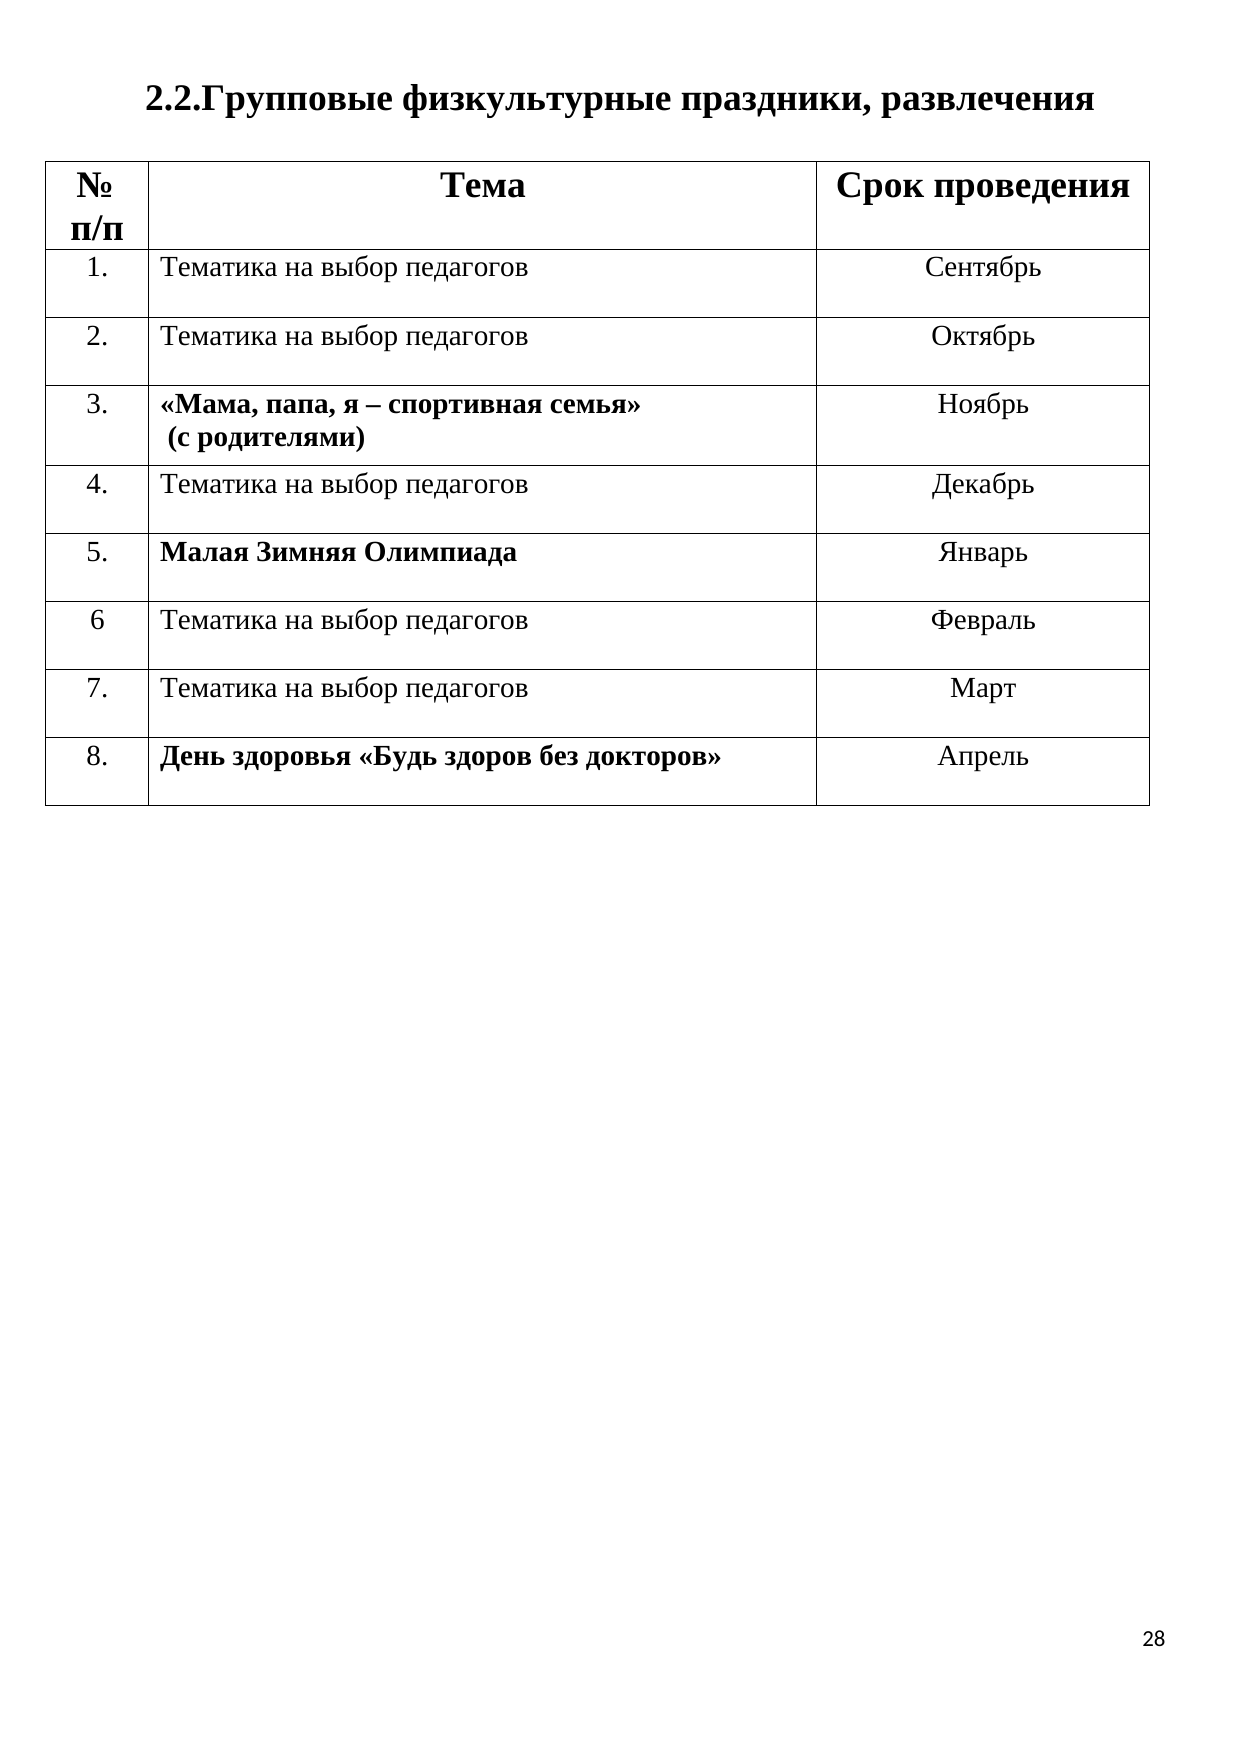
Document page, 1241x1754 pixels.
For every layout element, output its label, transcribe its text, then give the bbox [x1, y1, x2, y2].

text 2.2.Групповые физкультурные праздники, развлечения [75, 75, 1165, 118]
table_header Тема [149, 162, 816, 248]
table_cell 2. [46, 318, 148, 385]
table_cell 4. [46, 466, 148, 533]
table_cell Декабрь [817, 466, 1149, 533]
table_header Срок проведения [817, 162, 1149, 248]
table_cell Январь [817, 534, 1149, 601]
table_cell Ноябрь [817, 386, 1149, 465]
table_cell 6 [46, 602, 148, 669]
table_cell 8. [46, 738, 148, 805]
table_cell 5. [46, 534, 148, 601]
table_cell Апрель [817, 738, 1149, 805]
table_header № п/п [46, 162, 148, 248]
table_cell «Мама, папа, я – спортивная семья» (с родителями) [149, 386, 816, 465]
table_cell Март [817, 670, 1149, 737]
table_cell Тематика на выбор педагогов [149, 250, 816, 317]
table_cell Тематика на выбор педагогов [149, 318, 816, 385]
table_cell Тематика на выбор педагогов [149, 602, 816, 669]
table_cell 1. [46, 250, 148, 317]
table_cell Октябрь [817, 318, 1149, 385]
table_cell Тематика на выбор педагогов [149, 670, 816, 737]
table_cell 7. [46, 670, 148, 737]
table_cell Малая Зимняя Олимпиада [149, 534, 816, 601]
table_cell Февраль [817, 602, 1149, 669]
table_cell Сентябрь [817, 250, 1149, 317]
table_cell 3. [46, 386, 148, 465]
table_cell Тематика на выбор педагогов [149, 466, 816, 533]
table_cell День здоровья «Будь здоров без докторов» [149, 738, 816, 805]
